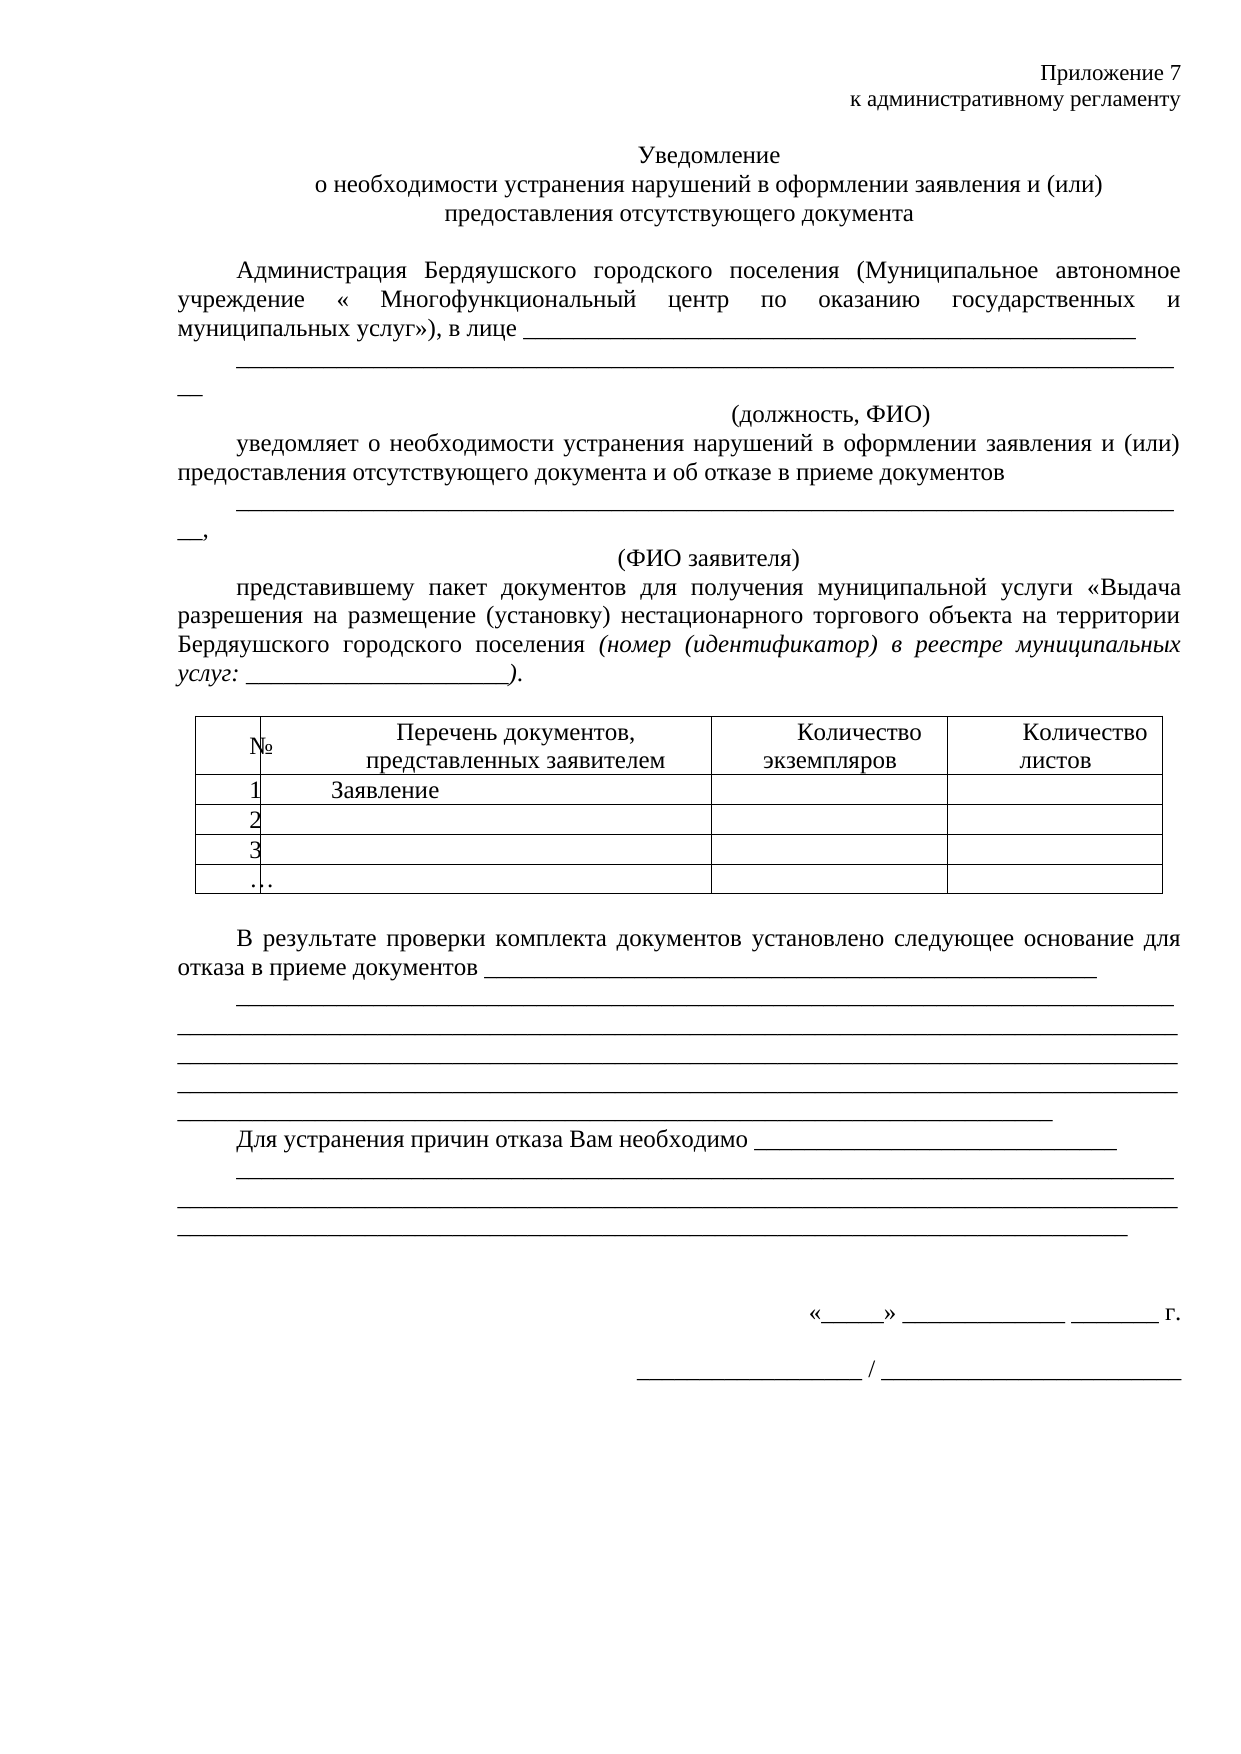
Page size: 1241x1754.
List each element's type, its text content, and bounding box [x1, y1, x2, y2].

table_cell [1151, 775, 1162, 804]
table_cell [937, 775, 947, 804]
text _____________________________________________________________________________, [177, 486, 1181, 543]
table_cell [948, 865, 959, 893]
table_cell [700, 865, 711, 893]
text _______________________________________________________________________________________________________________________________________________________________________________________________________________________________________ [177, 1153, 1181, 1239]
text Приложение 7 [177, 59, 1181, 85]
table_cell [712, 775, 723, 804]
text _____________________________________________________________________________ [177, 342, 1181, 399]
table_cell [712, 835, 723, 863]
table_cell [948, 805, 959, 834]
text __________________ / ________________________ [177, 1354, 1181, 1383]
table_cell [712, 865, 723, 893]
text представившему пакет документов для получения муниципальной услуги «Выдача разрешения на размещение (установку) нестационарного торгового объекта на территории Бердяушского городского поселения (номер (идентификатор) в реестре муниципальных услуг: _____________________). [177, 572, 1181, 687]
text (должность, ФИО) [177, 399, 1181, 428]
text о необходимости устранения нарушений в оформлении заявления и (или) предоставления отсутствующего документа [177, 169, 1181, 227]
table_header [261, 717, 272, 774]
table_cell [712, 805, 723, 834]
text «_____» _____________ _______ г. [177, 1297, 1181, 1326]
text Администрация Бердяушского городского поселения (Муниципальное автономное учреждение « Многофункциональный центр по оказанию государственных и муниципальных услуг»), в лице _________________________________________________ [177, 256, 1181, 342]
table_cell [1151, 835, 1162, 863]
table_cell [937, 835, 947, 863]
text уведомляет о необходимости устранения нарушений в оформлении заявления и (или) предоставления отсутствующего документа и об отказе в приеме документов [177, 428, 1181, 486]
table_cell [937, 865, 947, 893]
text _________________________________________________________________________________________________________________________________________________________________________________________________________________________________________________________________________________________________________________________________________________________________________________________________ [177, 981, 1181, 1124]
table_cell [700, 805, 711, 834]
table_cell [948, 775, 959, 804]
text к административному регламенту [177, 85, 1181, 112]
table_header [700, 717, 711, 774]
text (ФИО заявителя) [177, 543, 1181, 572]
table_cell [948, 835, 959, 863]
text Для устранения причин отказа Вам необходимо _____________________________ [177, 1124, 1181, 1153]
text В результате проверки комплекта документов установлено следующее основание для отказа в приеме документов _________________________________________________ [177, 923, 1181, 981]
table_cell [261, 865, 272, 893]
table_cell [700, 835, 711, 863]
table_cell [1151, 865, 1162, 893]
table_cell [1151, 805, 1162, 834]
table_cell [261, 805, 272, 834]
text Уведомление [177, 141, 1181, 169]
table_cell [937, 805, 947, 834]
table_cell [261, 835, 272, 863]
table_header № [196, 717, 260, 774]
